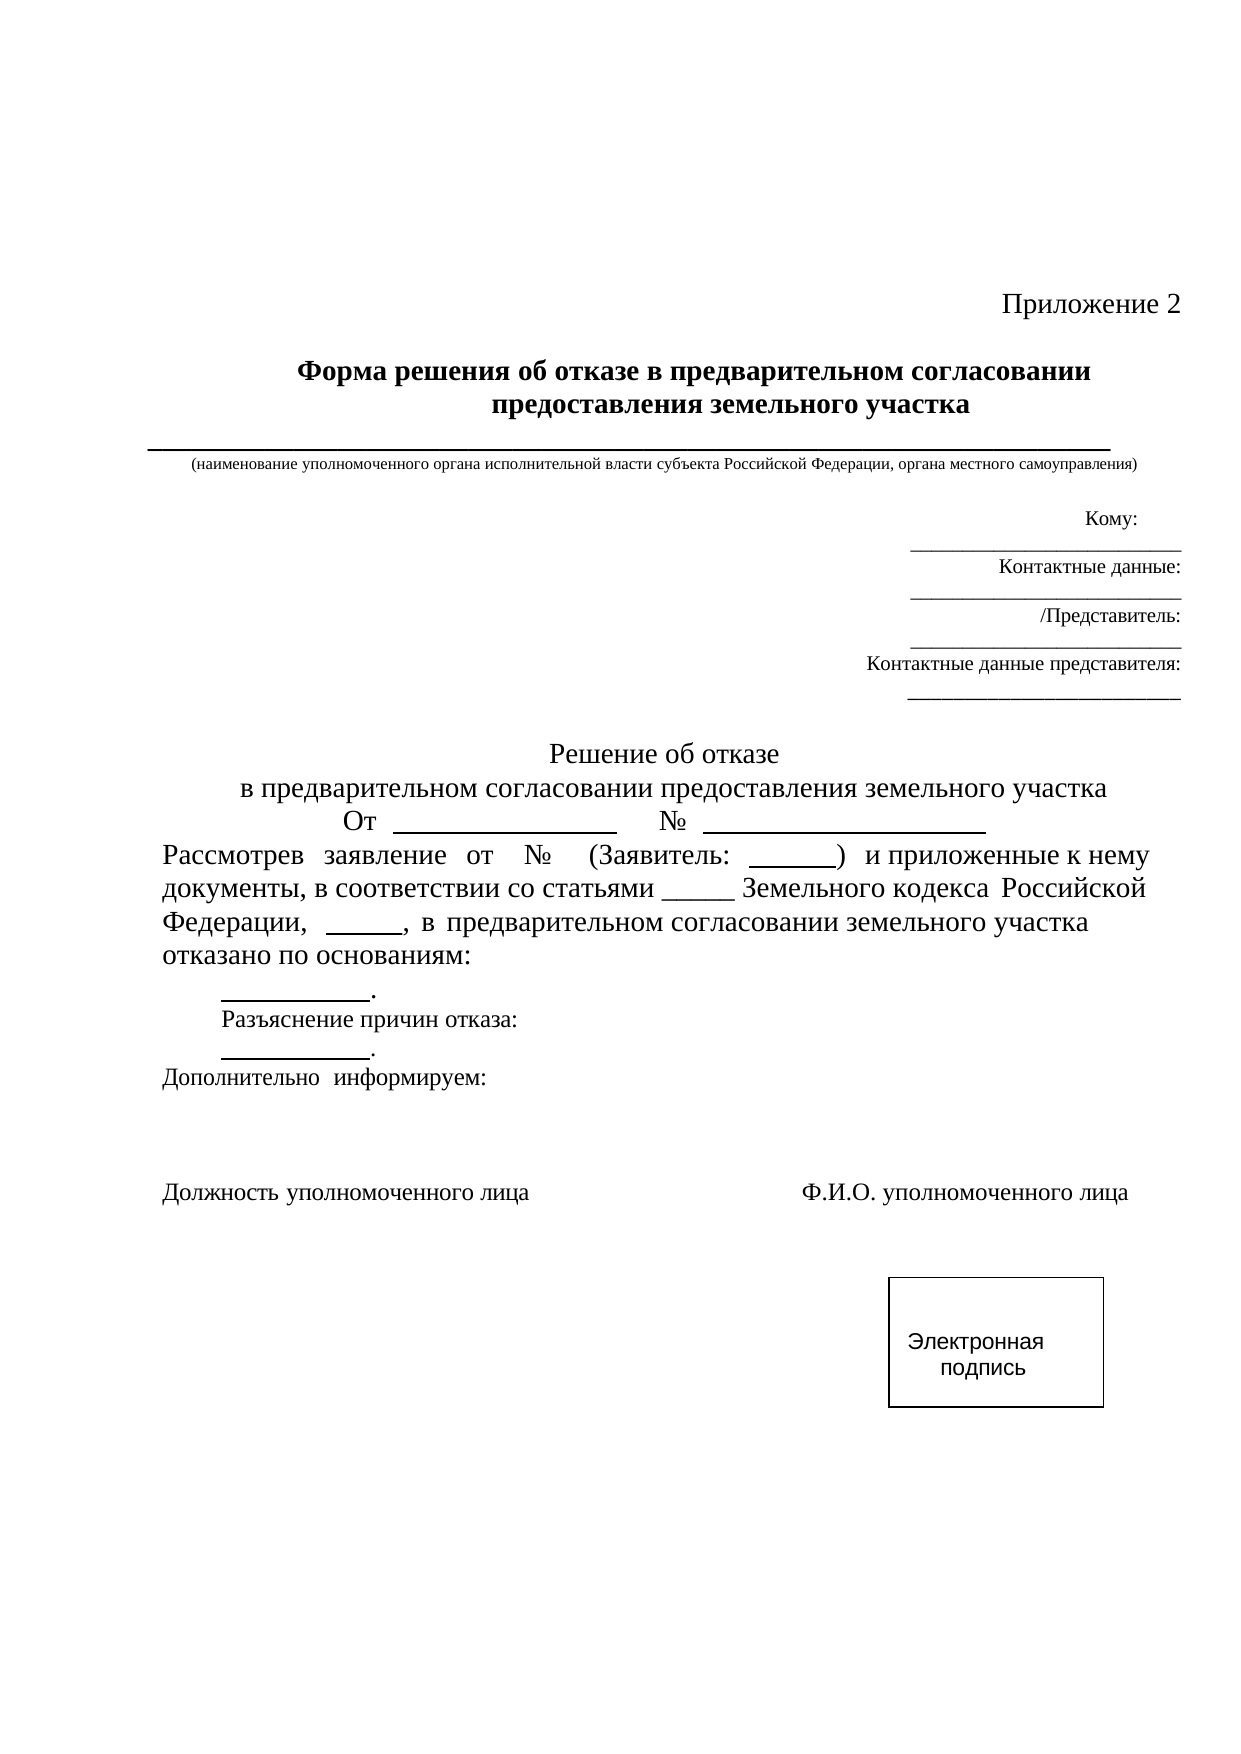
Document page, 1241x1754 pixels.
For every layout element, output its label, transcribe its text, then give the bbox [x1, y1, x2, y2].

text ________________________ [753, 675, 1181, 703]
text __________________________________________________________________ [148, 420, 1181, 453]
text От № [148, 803, 1181, 837]
text Должность уполномоченного лица Ф.И.О. уполномоченного лица [162, 1177, 1181, 1206]
text __________________________ [148, 530, 1181, 554]
text Форма решения об отказе в предварительном согласовании предоставления земельного участка [207, 353, 1181, 420]
text (наименование уполномоченного органа исполнительной власти субъекта Российской Федерации, органа местного самоуправления) [148, 453, 1181, 473]
text Рассмотрев заявление от № (Заявитель: ) и приложенные к нему документы, в соответствии со статьями _____ Земельного кодекса Российской Федерации, , в предварительном согласовании земельного участка отказано по основаниям: [162, 837, 1181, 971]
text . [221, 1033, 1181, 1062]
text Контактные данные: [753, 554, 1181, 578]
text /Представитель: [753, 602, 1181, 627]
text __________________________ [148, 627, 1181, 651]
text Контактные данные представителя: [753, 651, 1181, 675]
text . [221, 971, 1181, 1004]
text __________________________ [148, 578, 1181, 602]
text Дополнительно информируем: [162, 1062, 1181, 1091]
text Разъяснение причин отказа: [221, 1004, 1181, 1033]
text Кому: [386, 506, 1138, 530]
text Решение об отказе [148, 736, 1181, 770]
text Приложение 2 [694, 286, 1181, 319]
text в предварительном согласовании предоставления земельного участка [167, 770, 1181, 803]
